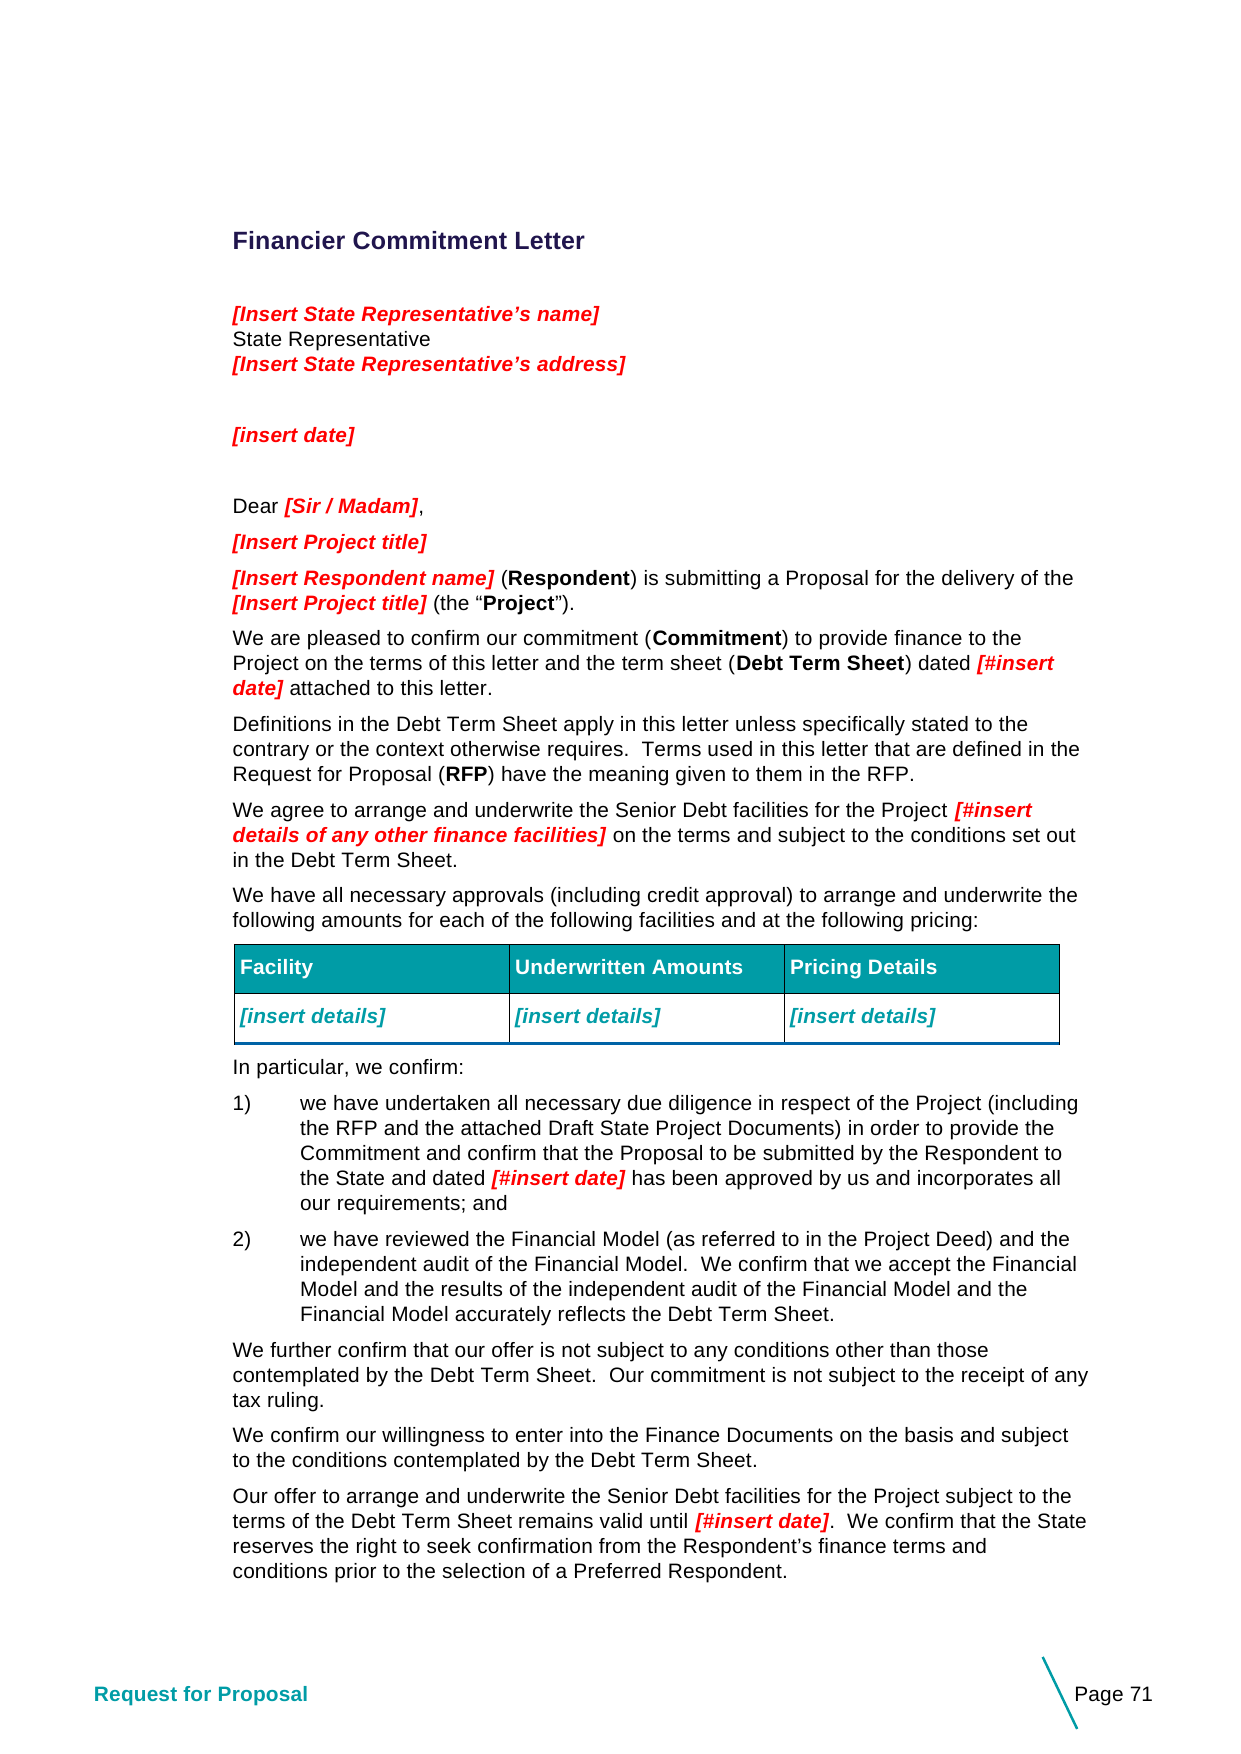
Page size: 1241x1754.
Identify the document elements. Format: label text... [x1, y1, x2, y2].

text [Insert State Representative’s name] [232, 302, 1090, 326]
table_cell [insert details] [510, 994, 784, 1042]
text [Insert State Representative’s address] [232, 352, 1090, 376]
text We further confirm that our offer is not subject to any conditions other than those contemplated by the Debt Term Sheet. Our commitment is not subject to the receipt of any tax ruling. [232, 1337, 1090, 1412]
table_header Facility [235, 945, 509, 993]
text Definitions in the Debt Term Sheet apply in this letter unless specifically stated to the contrary or the context otherwise requires. Terms used in this letter that are defined in the Request for Proposal (RFP) have the meaning given to them in the RFP. [232, 712, 1090, 786]
text We are pleased to confirm our commitment (Commitment) to provide finance to the Project on the terms of this letter and the term sheet (Debt Term Sheet) dated [#insert date] attached to this letter. [232, 626, 1090, 700]
text 1) we have undertaken all necessary due diligence in respect of the Project (including the RFP and the attached Draft State Project Documents) in order to provide the Commitment and confirm that the Proposal to be submitted by the Respondent to the State and dated [#insert date] has been approved by us and incorporates all our requirements; and [232, 1091, 1090, 1215]
text We have all necessary approvals (including credit approval) to arrange and underwrite the following amounts for each of the following facilities and at the following pricing: [232, 883, 1090, 932]
text 2) we have reviewed the Financial Model (as referred to in the Project Deed) and the independent audit of the Financial Model. We confirm that we accept the Financial Model and the results of the independent audit of the Financial Model and the Financial Model accurately reflects the Debt Term Sheet. [232, 1227, 1090, 1326]
text State Representative [232, 327, 1090, 351]
table_cell [insert details] [235, 994, 509, 1042]
table_header Underwritten Amounts [510, 945, 784, 993]
text In particular, we confirm: [232, 1055, 1090, 1079]
text Our offer to arrange and underwrite the Senior Debt facilities for the Project subject to the terms of the Debt Term Sheet remains valid until [#insert date]. We confirm that the State reserves the right to seek confirmation from the Respondent’s finance terms and conditions prior to the selection of a Preferred Respondent. [232, 1484, 1090, 1583]
table_cell [insert details] [785, 994, 1059, 1042]
text Financier Commitment Letter [232, 226, 1090, 255]
text We agree to arrange and underwrite the Senior Debt facilities for the Project [#insert details of any other finance facilities] on the terms and subject to the conditions set out in the Debt Term Sheet. [232, 797, 1090, 872]
text Dear [Sir / Madam], [232, 494, 1090, 518]
text [Insert Project title] [232, 530, 1090, 554]
text We confirm our willingness to enter into the Finance Documents on the basis and subject to the conditions contemplated by the Debt Term Sheet. [232, 1423, 1090, 1472]
table_header Pricing Details [785, 945, 1059, 993]
text [Insert Respondent name] (Respondent) is submitting a Proposal for the delivery of the [Insert Project title] (the “Project”). [232, 565, 1090, 614]
text [insert date] [232, 423, 1090, 447]
